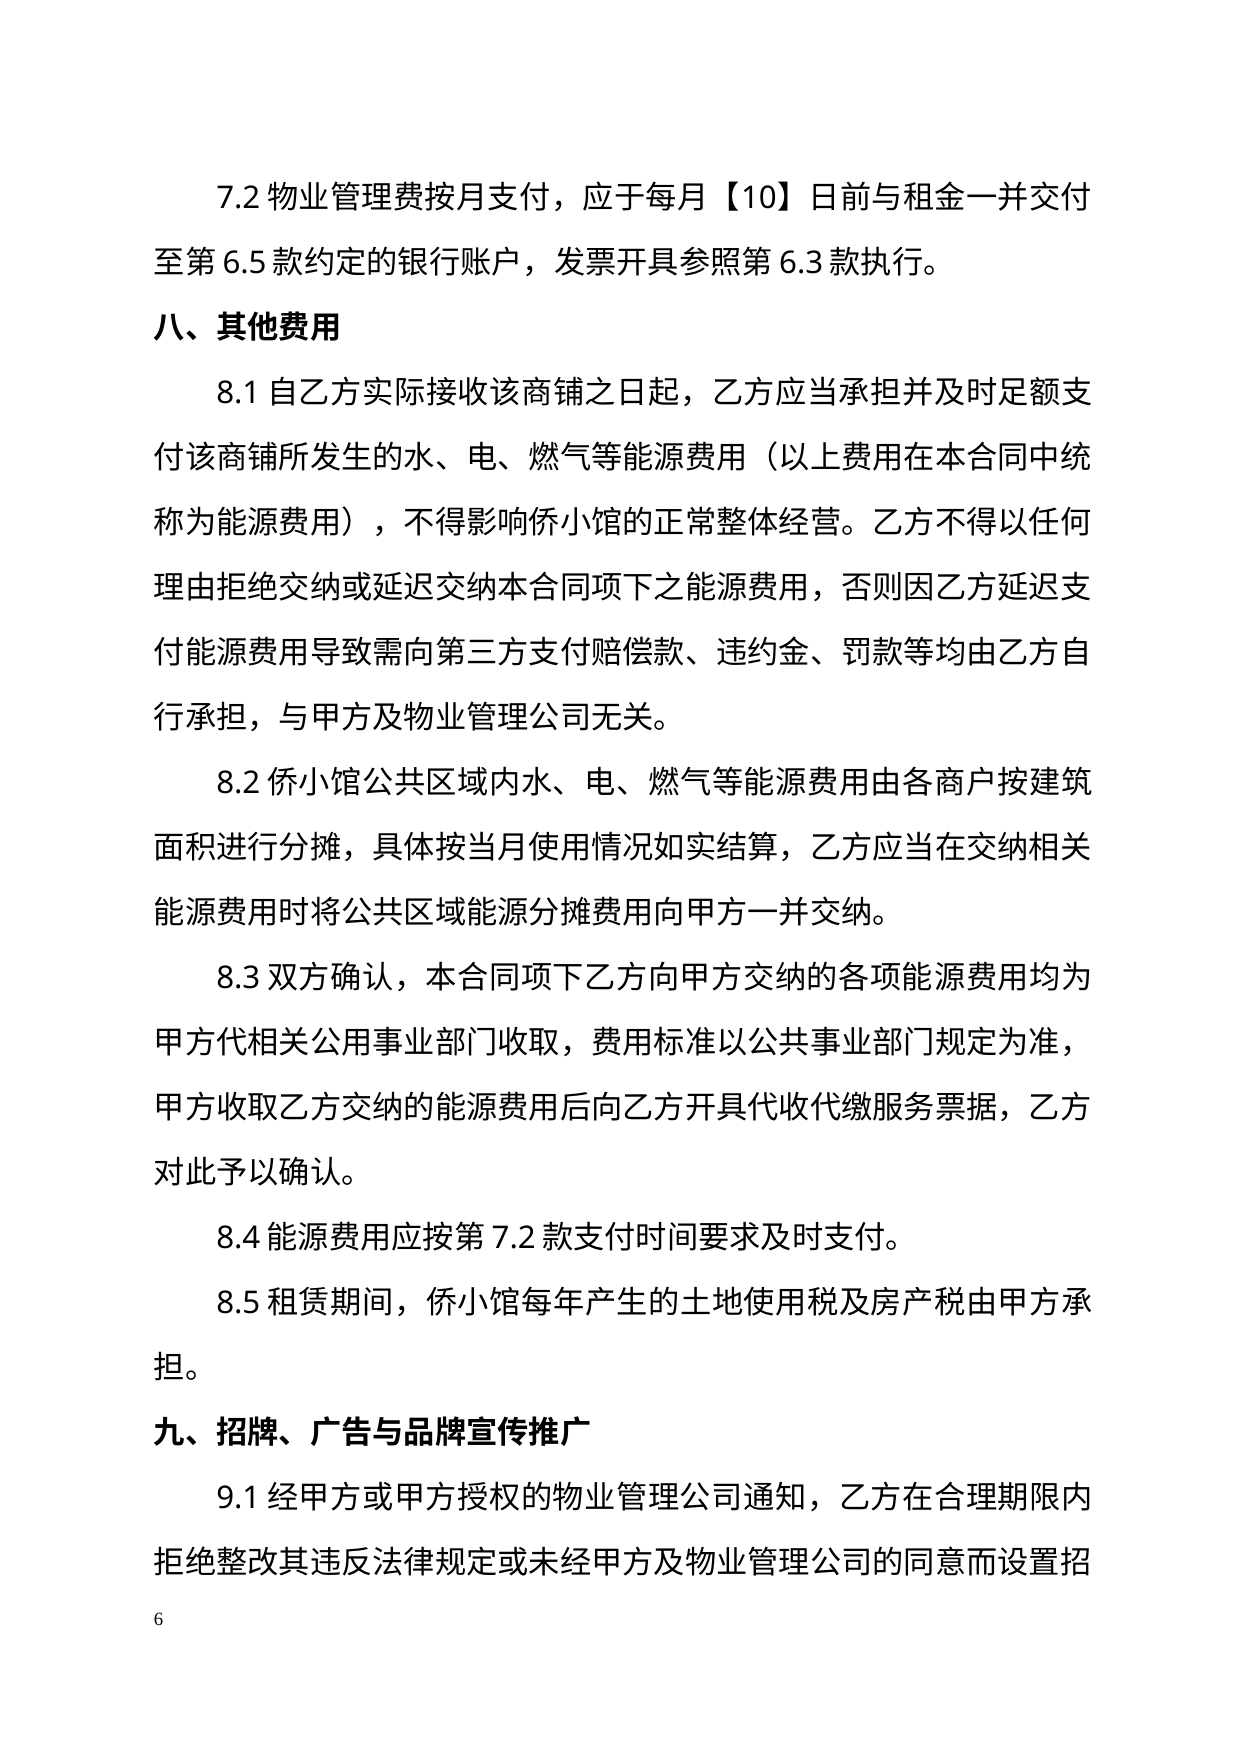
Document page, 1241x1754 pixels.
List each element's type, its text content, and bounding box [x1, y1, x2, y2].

text 八、其他费用 [153, 292, 1092, 357]
text 7.2物业管理费按月支付，应于每月【10】日前与租金一并交付至第6.5款约定的银行账户，发票开具参照第6.3款执行。 [153, 162, 1092, 292]
text 九、招牌、广告与品牌宣传推广 [153, 1397, 1092, 1462]
text 8.5租赁期间，侨小馆每年产生的土地使用税及房产税由甲方承担。 [153, 1267, 1092, 1397]
text 8.4能源费用应按第7.2款支付时间要求及时支付。 [153, 1202, 1092, 1267]
text 8.2侨小馆公共区域内水、电、燃气等能源费用由各商户按建筑面积进行分摊，具体按当月使用情况如实结算，乙方应当在交纳相关能源费用时将公共区域能源分摊费用向甲方一并交纳。 [153, 747, 1092, 942]
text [153, 1462, 1092, 1592]
text 8.1自乙方实际接收该商铺之日起，乙方应当承担并及时足额支付该商铺所发生的水、电、燃气等能源费用（以上费用在本合同中统称为能源费用），不得影响侨小馆的正常整体经营。乙方不得以任何理由拒绝交纳或延迟交纳本合同项下之能源费用，否则因乙方延迟支付能源费用导致需向第三方支付赔偿款、违约金、罚款等均由乙方自行承担，与甲方及物业管理公司无关。 [153, 357, 1092, 747]
text 8.3双方确认，本合同项下乙方向甲方交纳的各项能源费用均为甲方代相关公用事业部门收取，费用标准以公共事业部门规定为准，甲方收取乙方交纳的能源费用后向乙方开具代收代缴服务票据，乙方对此予以确认。 [153, 942, 1092, 1202]
